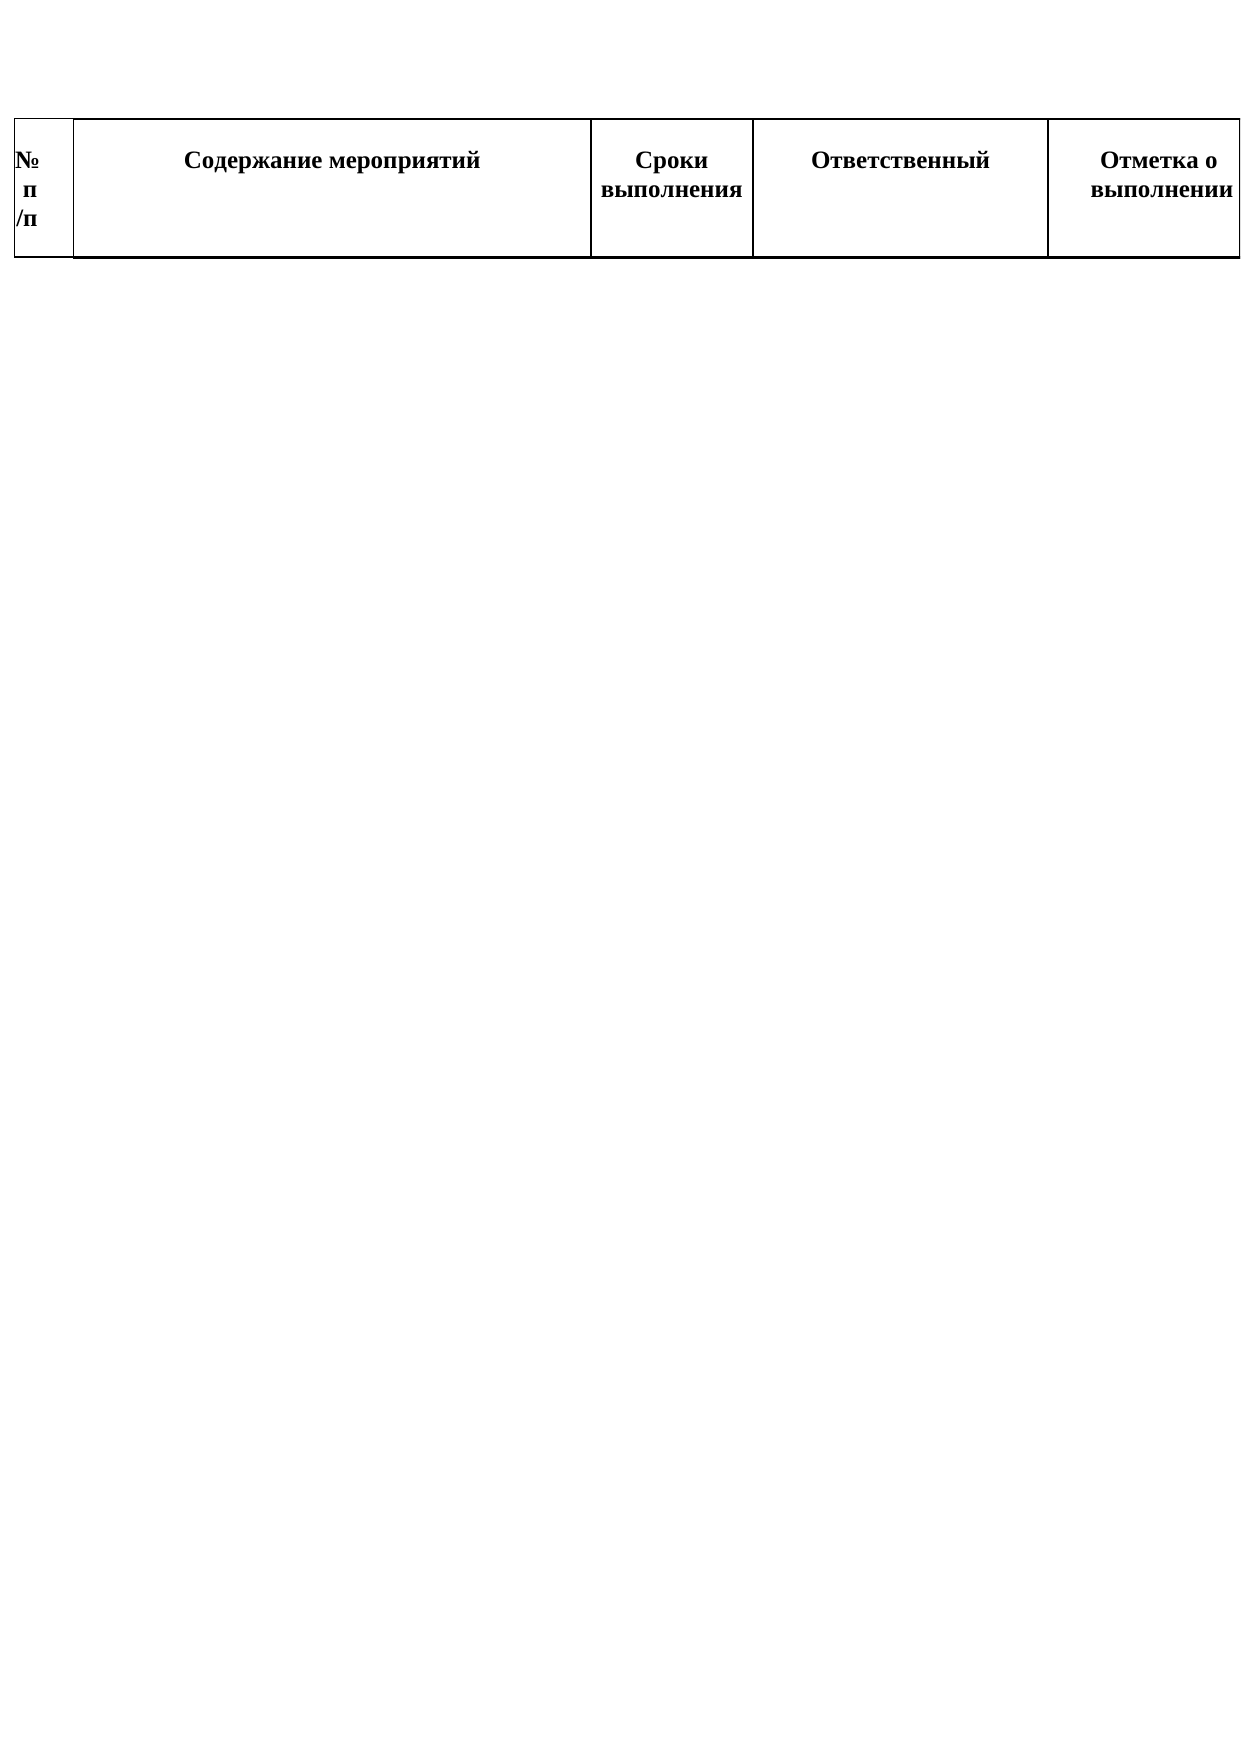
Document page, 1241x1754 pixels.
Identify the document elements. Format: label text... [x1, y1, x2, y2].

table_header Содержание мероприятий [74, 120, 590, 256]
table_header Отметка о выполнении [1049, 120, 1239, 256]
table_header Ответственный [754, 120, 1047, 256]
table_header Сроки выполнения [592, 120, 752, 256]
table_header № п/п [15, 119, 73, 256]
